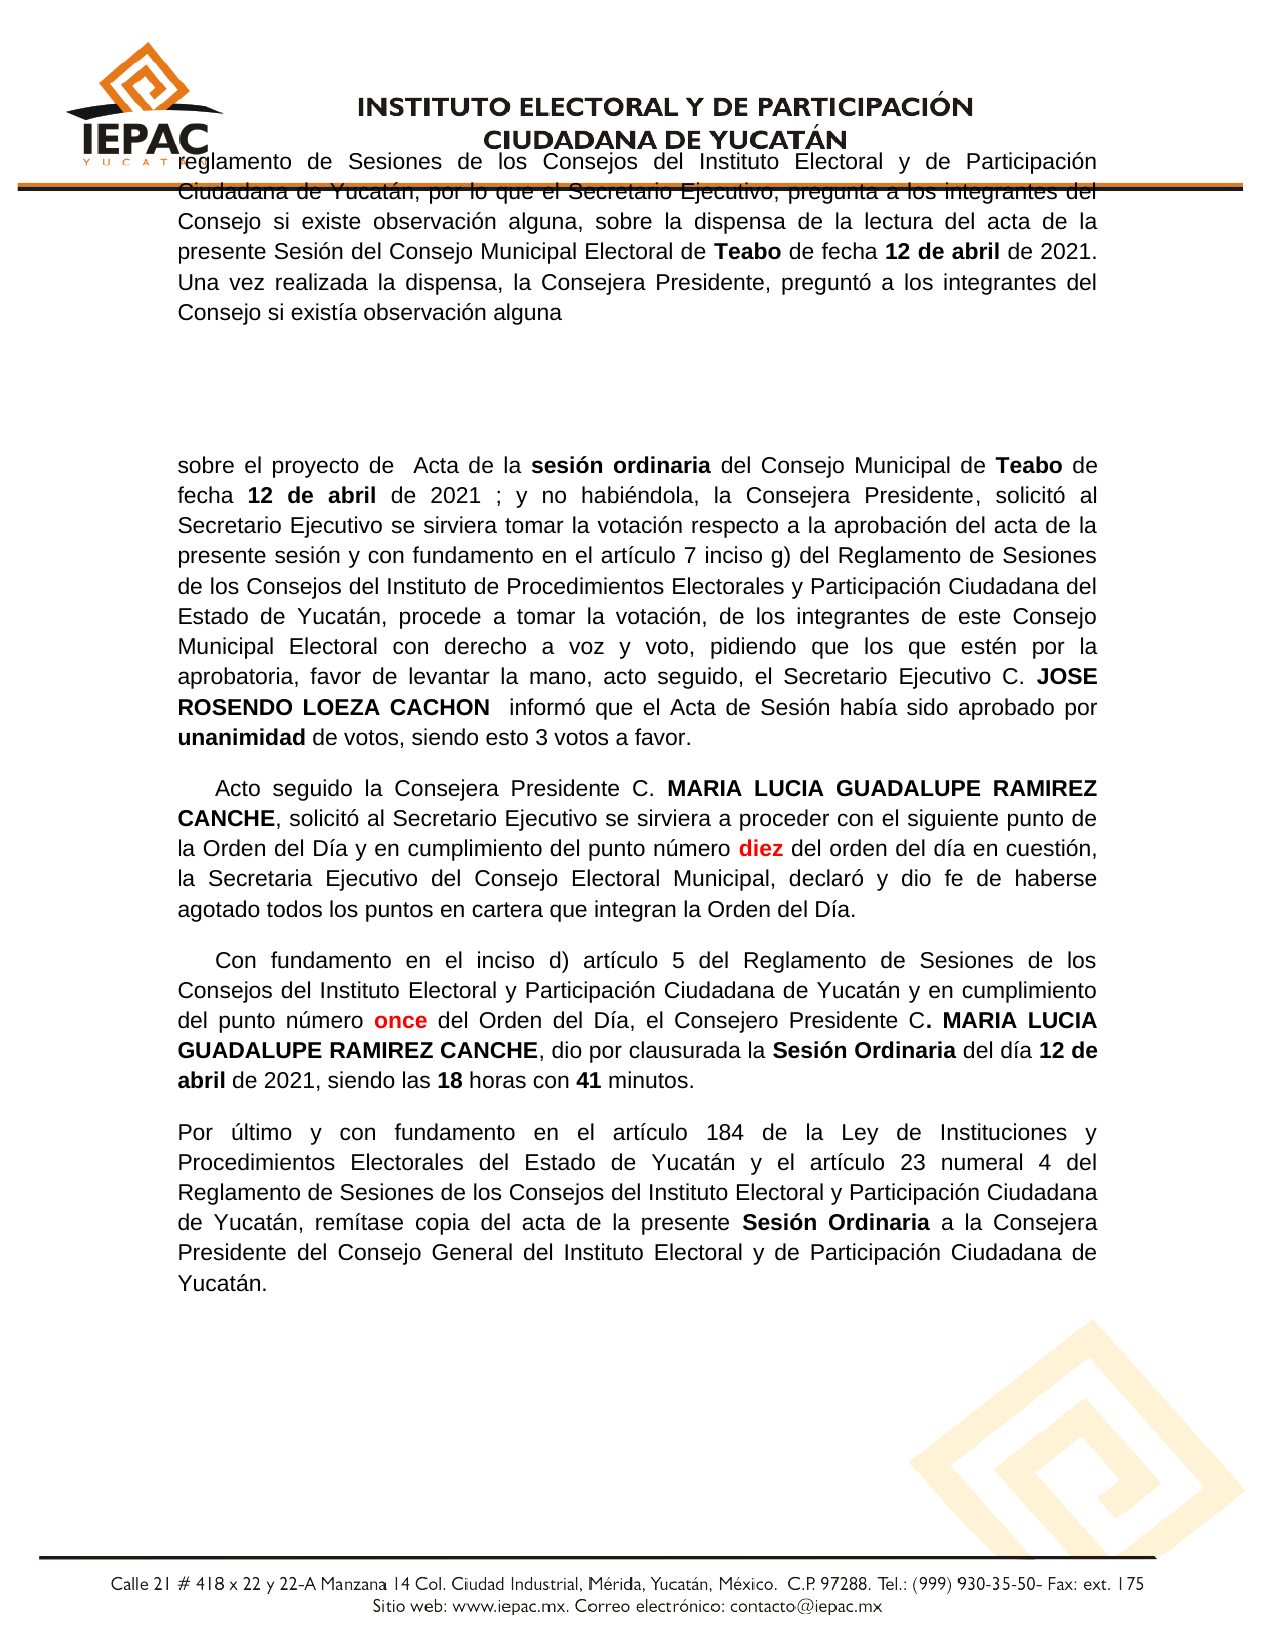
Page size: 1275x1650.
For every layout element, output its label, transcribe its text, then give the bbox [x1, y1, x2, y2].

text Con fundamento en el inciso d) artículo 5 del Reglamento de Sesiones de los Consejos del Instituto Electoral y Participación Ciudadana de Yucatán y en cumplimiento del punto número once del Orden del Día, el Consejero Presidente C. MARIA LUCIA GUADALUPE RAMIREZ CANCHE, dio por clausurada la Sesión Ordinaria del día 12 de abril de 2021, siendo las 18 horas con 41 minutos. [177, 947, 1098, 1094]
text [177, 148, 1098, 325]
text sobre el proyecto de Acta de la sesión ordinaria del Consejo Municipal de Teabo de fecha 12 de abril de 2021 ; y no habiéndola, la Consejera Presidente, solicitó al Secretario Ejecutivo se sirviera tomar la votación respecto a la aprobación del acta de la presente sesión y con fundamento en el artículo 7 inciso g) del Reglamento de Sesiones de los Consejos del Instituto de Procedimientos Electorales y Participación Ciudadana del Estado de Yucatán, procede a tomar la votación, de los integrantes de este Consejo Municipal Electoral con derecho a voz y voto, pidiendo que los que estén por la aprobatoria, favor de levantar la mano, acto seguido, el Secretario Ejecutivo C. JOSE ROSENDO LOEZA CACHON informó que el Acta de Sesión había sido aprobado por unanimidad de votos, siendo esto 3 votos a favor. [177, 452, 1098, 750]
picture [17, 42, 1247, 1615]
text Acto seguido la Consejera Presidente C. MARIA LUCIA GUADALUPE RAMIREZ CANCHE, solicitó al Secretario Ejecutivo se sirviera a proceder con el siguiente punto de la Orden del Día y en cumplimiento del punto número diez del orden del día en cuestión, la Secretaria Ejecutivo del Consejo Electoral Municipal, declaró y dio fe de haberse agotado todos los puntos en cartera que integran la Orden del Día. [177, 775, 1098, 922]
text Por último y con fundamento en el artículo 184 de la Ley de Instituciones y Procedimientos Electorales del Estado de Yucatán y el artículo 23 numeral 4 del Reglamento de Sesiones de los Consejos del Instituto Electoral y Participación Ciudadana de Yucatán, remítase copia del acta de la presente Sesión Ordinaria a la Consejera Presidente del Consejo General del Instituto Electoral y de Participación Ciudadana de Yucatán. [177, 1118, 1098, 1296]
